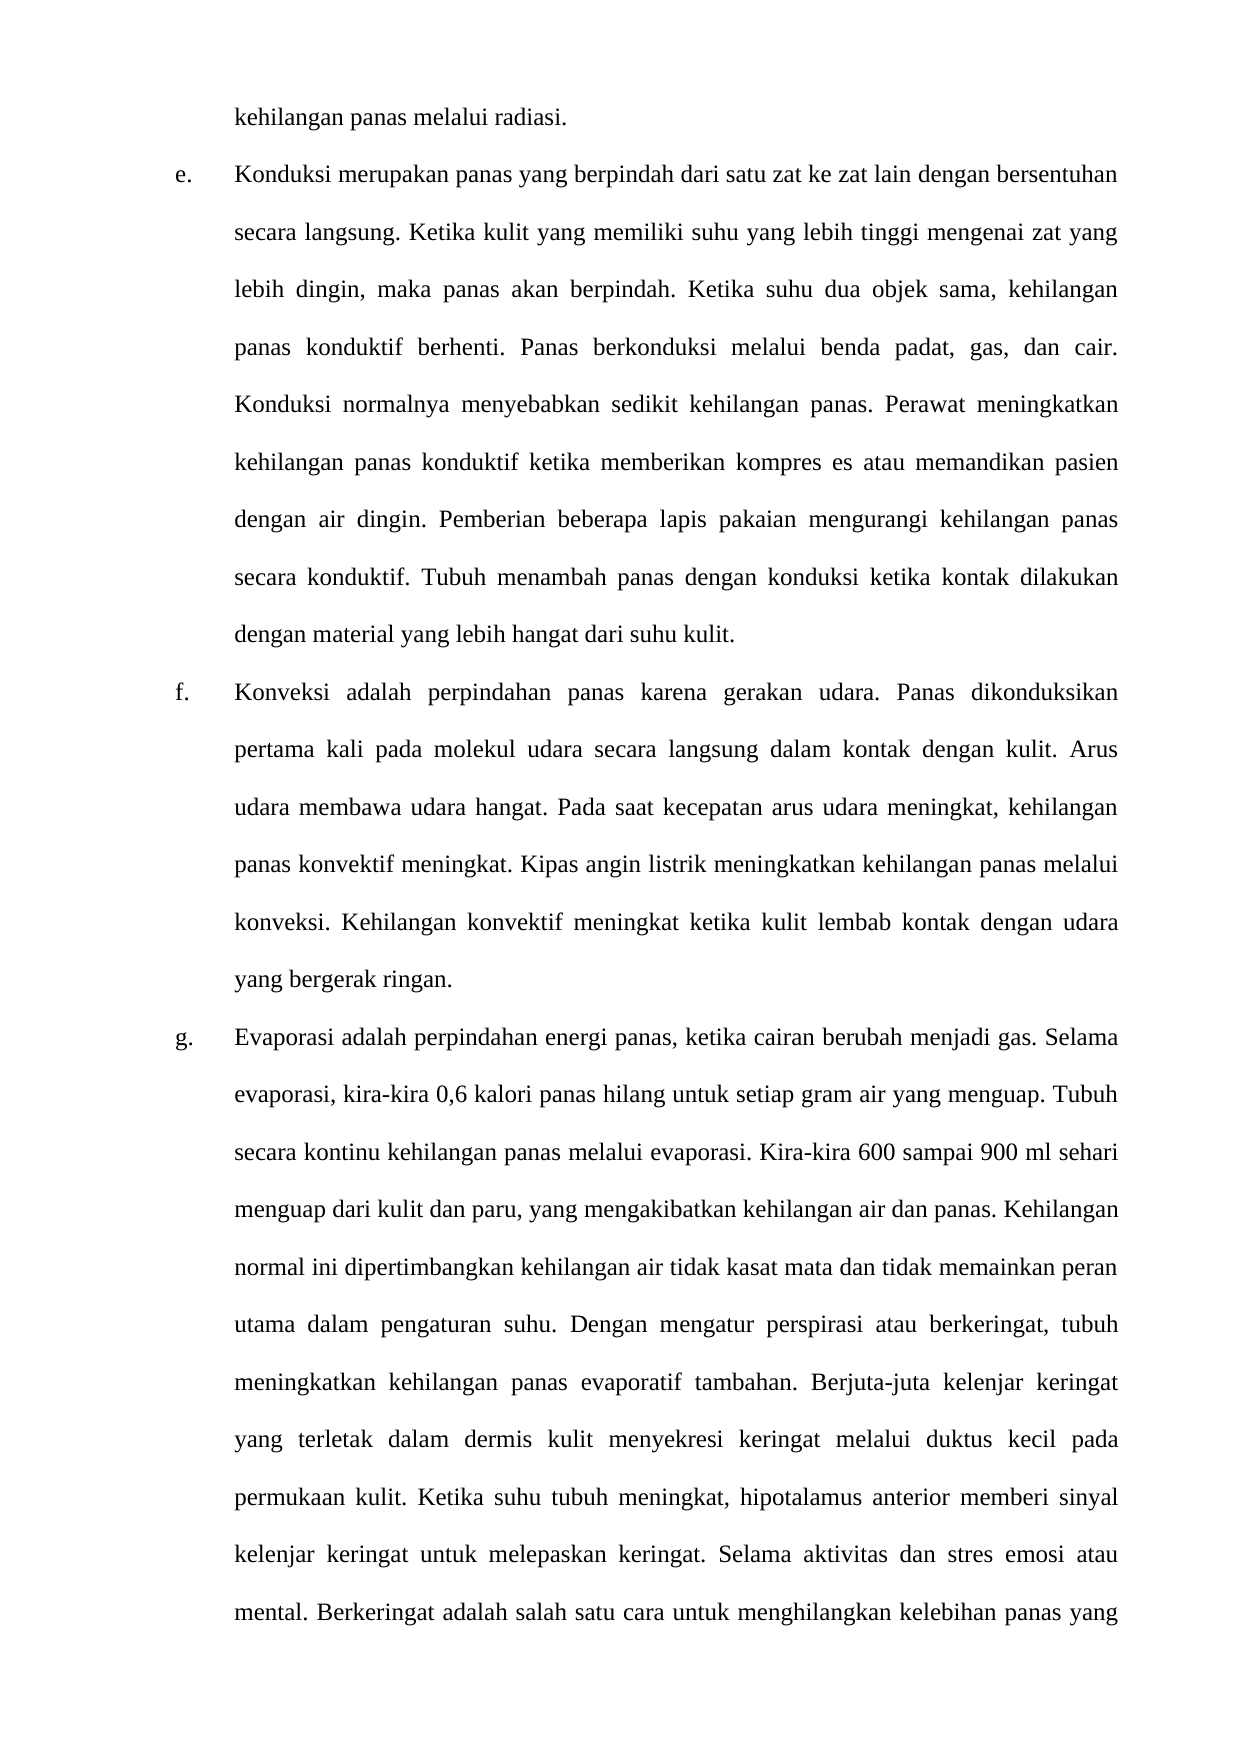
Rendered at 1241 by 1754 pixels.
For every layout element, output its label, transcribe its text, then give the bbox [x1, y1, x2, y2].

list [175, 102, 1119, 131]
list Konveksi adalah perpindahan panas karena gerakan udara. Panas dikonduksikan pertama kali pada molekul udara secara langsung dalam kontak dengan kulit. Arus udara membawa udara hangat. Pada saat kecepatan arus udara meningkat, kehilangan panas konvektif meningkat. Kipas angin listrik meningkatkan kehilangan panas melalui konveksi. Kehilangan konvektif meningkat ketika kulit lembab kontak dengan udara yang bergerak ringan. [175, 677, 1119, 993]
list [175, 1022, 1119, 1626]
list Konduksi merupakan panas yang berpindah dari satu zat ke zat lain dengan bersentuhan secara langsung. Ketika kulit yang memiliki suhu yang lebih tinggi mengenai zat yang lebih dingin, maka panas akan berpindah. Ketika suhu dua objek sama, kehilangan panas konduktif berhenti. Panas berkonduksi melalui benda padat, gas, dan cair. Konduksi normalnya menyebabkan sedikit kehilangan panas. Perawat meningkatkan kehilangan panas konduktif ketika memberikan kompres es atau memandikan pasien dengan air dingin. Pemberian beberapa lapis pakaian mengurangi kehilangan panas secara konduktif. Tubuh menambah panas dengan konduksi ketika kontak dilakukan dengan material yang lebih hangat dari suhu kulit. [175, 159, 1119, 648]
